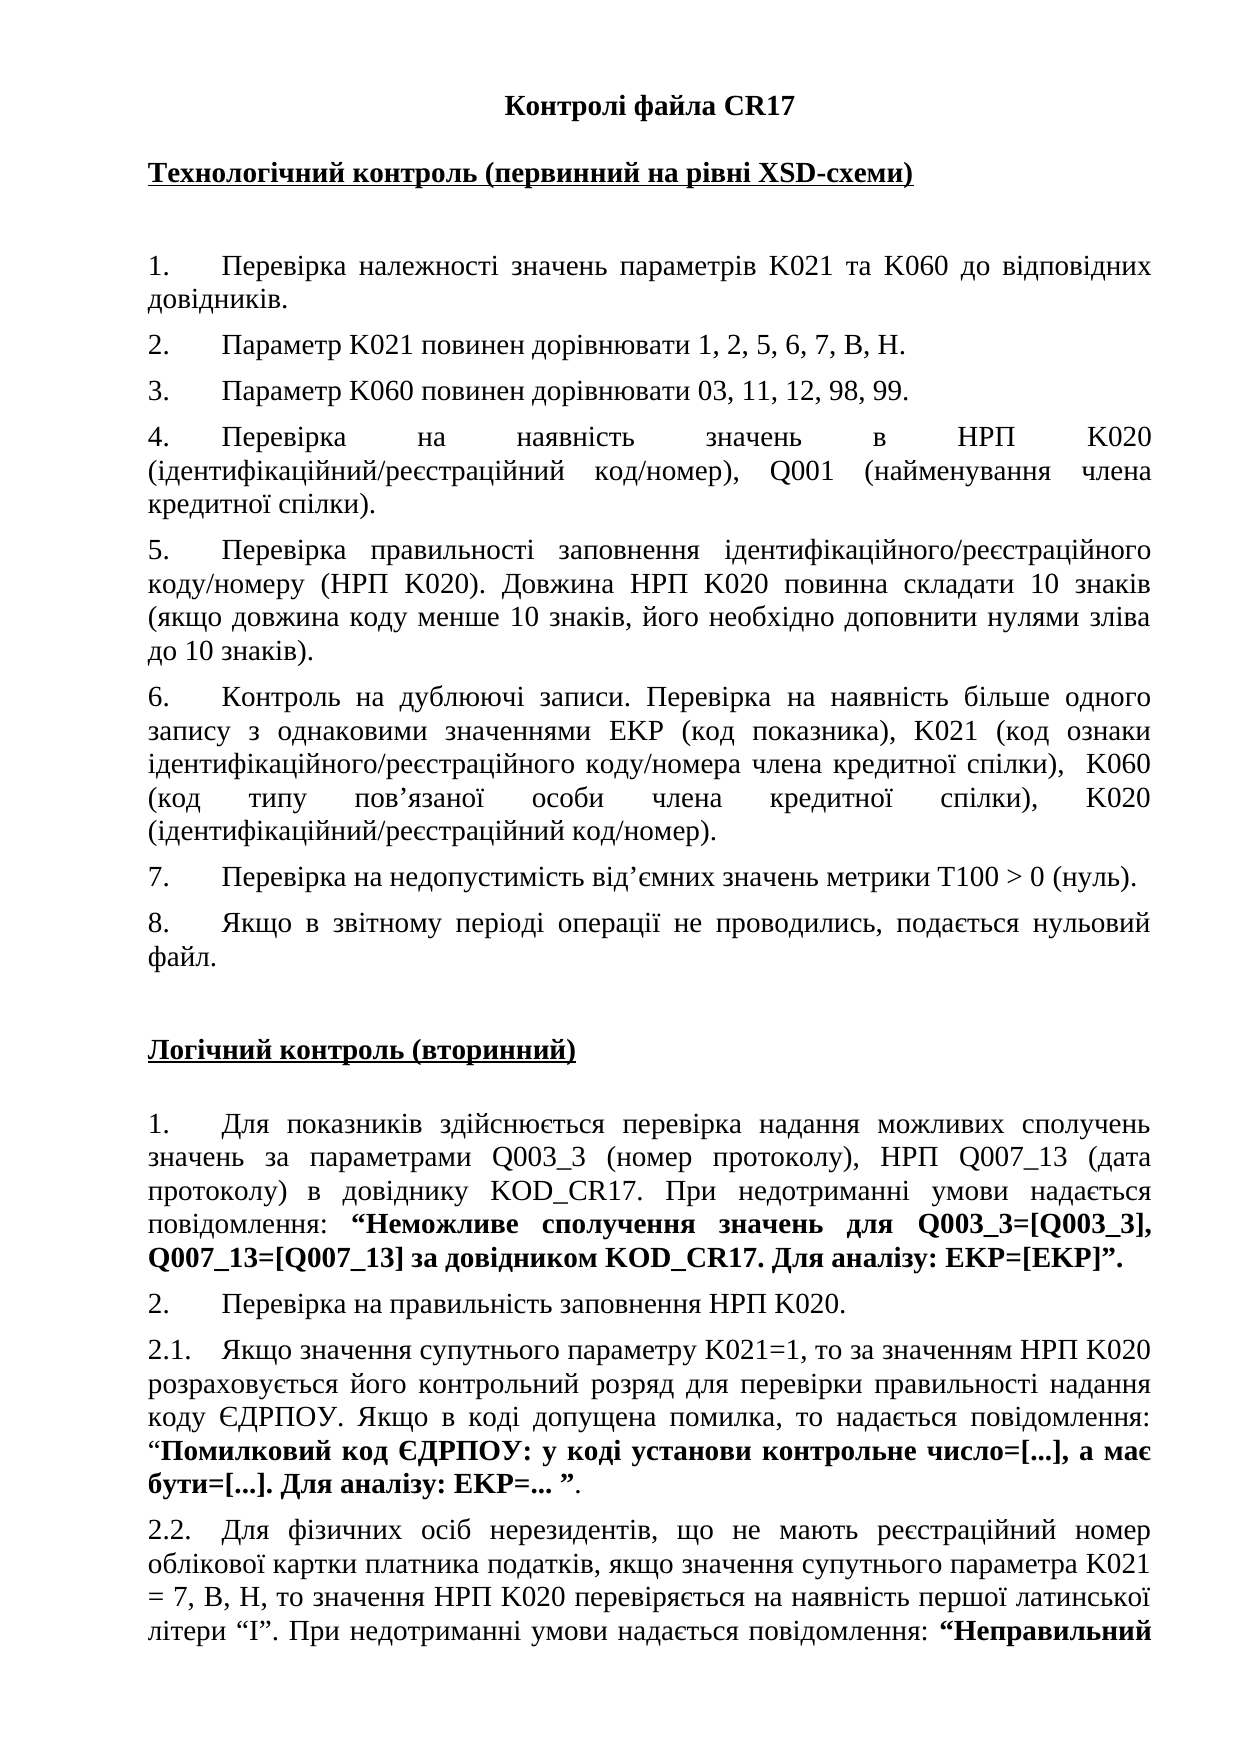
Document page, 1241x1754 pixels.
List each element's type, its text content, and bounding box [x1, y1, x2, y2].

list Параметр K021 повинен дорівнювати 1, 2, 5, 6, 7, В, Н. [148, 327, 1152, 361]
list Перевірка на недопустимість від’ємних значень метрики T100 > 0 (нуль). [148, 859, 1152, 893]
text Контролі файла CR17 [148, 88, 1152, 122]
list Перевірка на наявність значень в НРП K020 (ідентифікаційний/реєстраційний код/номер), Q001 (найменування члена кредитної спілки). [148, 419, 1152, 520]
list Перевірка на правильність заповнення НРП K020. [148, 1286, 1152, 1320]
list Для показників здійснюється перевірка надання можливих сполучень значень за параметрами Q003_3 (номер протоколу), НРП Q007_13 (дата протоколу) в довіднику KOD_CR17. При недотриманні умови надається повідомлення: “Неможливе сполучення значень для Q003_3=[Q003_3], Q007_13=[Q007_13] за довідником KOD_CR17. Для аналізу: EKP=[EKP]”. [148, 1106, 1152, 1274]
list Параметр K060 повинен дорівнювати 03, 11, 12, 98, 99. [148, 373, 1152, 407]
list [148, 1512, 1152, 1647]
list Якщо в звітному періоді операції не проводились, подається нульовий файл. [148, 905, 1152, 972]
list Контроль на дублюючі записи. Перевірка на наявність більше одного запису з однаковими значеннями EKP (код показника), K021 (код ознаки ідентифікаційного/реєстраційного коду/номера члена кредитної спілки), K060 (код типу пов’язаної особи члена кредитної спілки), K020 (ідентифікаційний/реєстраційний код/номер). [148, 679, 1152, 847]
list Перевірка правильності заповнення ідентифікаційного/реєстраційного коду/номеру (НРП K020). Довжина НРП K020 повинна складати 10 знаків (якщо довжина коду менше 10 знаків, його необхідно доповнити нулями зліва до 10 знаків). [148, 532, 1152, 667]
list Перевірка належності значень параметрів K021 та K060 до відповідних довідників. [148, 248, 1152, 315]
list Якщо значення супутнього параметру K021=1, то за значенням НРП K020 розраховується його контрольний розряд для перевірки правильності надання коду ЄДРПОУ. Якщо в коді допущена помилка, то надається повідомлення: “Помилковий код ЄДРПОУ: у коді установи контрольне число=[...], а має бути=[...]. Для аналізу: EKP=... ”. [148, 1332, 1152, 1500]
text Логічний контроль (вторинний) [148, 1032, 1152, 1065]
text Технологічний контроль (первинний на рівні XSD-схеми) [148, 156, 1152, 189]
